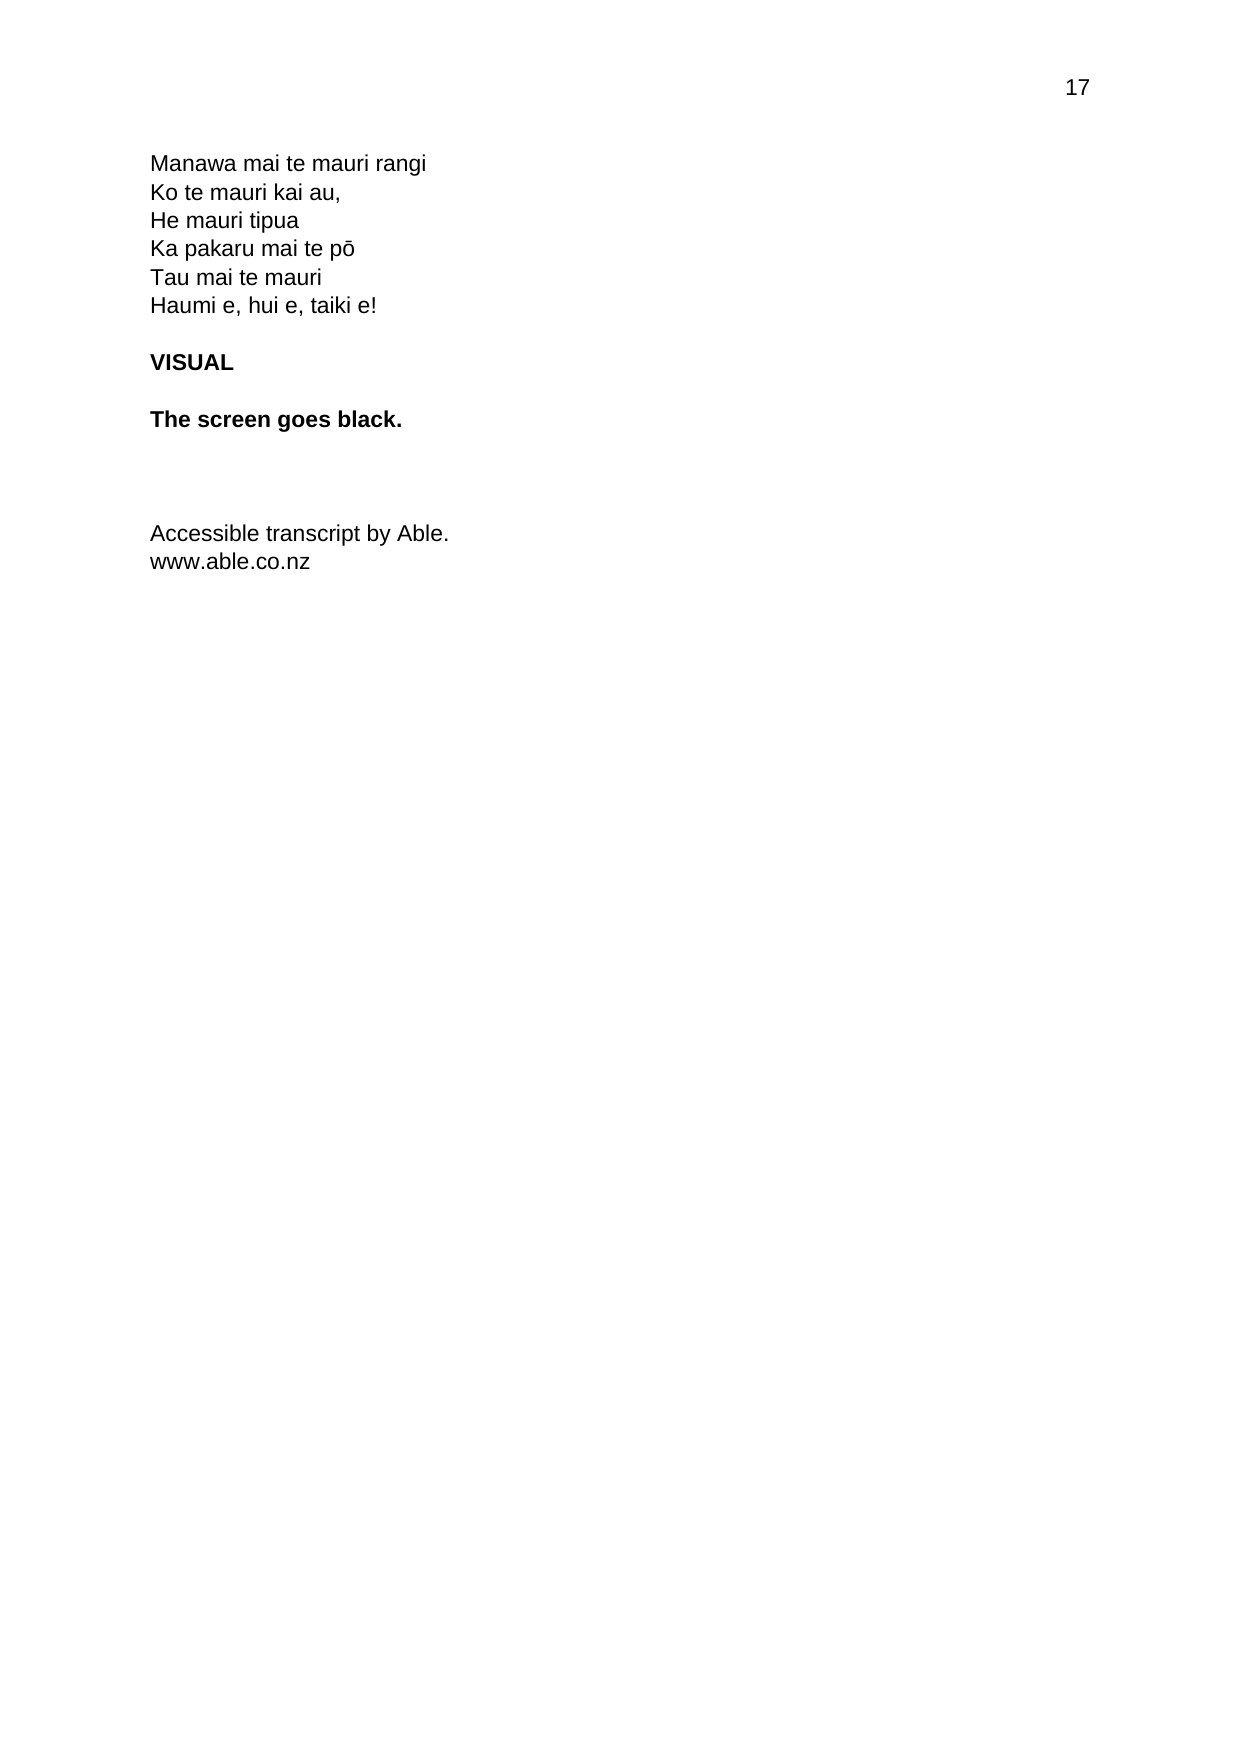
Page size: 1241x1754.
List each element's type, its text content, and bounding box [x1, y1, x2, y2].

text He mauri tipua [150, 207, 1090, 233]
text VISUAL [150, 349, 1090, 375]
text Ko te mauri kai au, [150, 178, 1090, 205]
text The screen goes black. [150, 406, 1090, 432]
text Haumi e, hui e, taiki e! [150, 292, 1090, 318]
text www.able.co.nz [150, 548, 1090, 574]
text Accessible transcript by Able. [150, 520, 1090, 546]
text Tau mai te mauri [150, 264, 1090, 290]
text Manawa mai te mauri rangi [150, 150, 1090, 176]
text Ka pakaru mai te pō [150, 235, 1090, 262]
